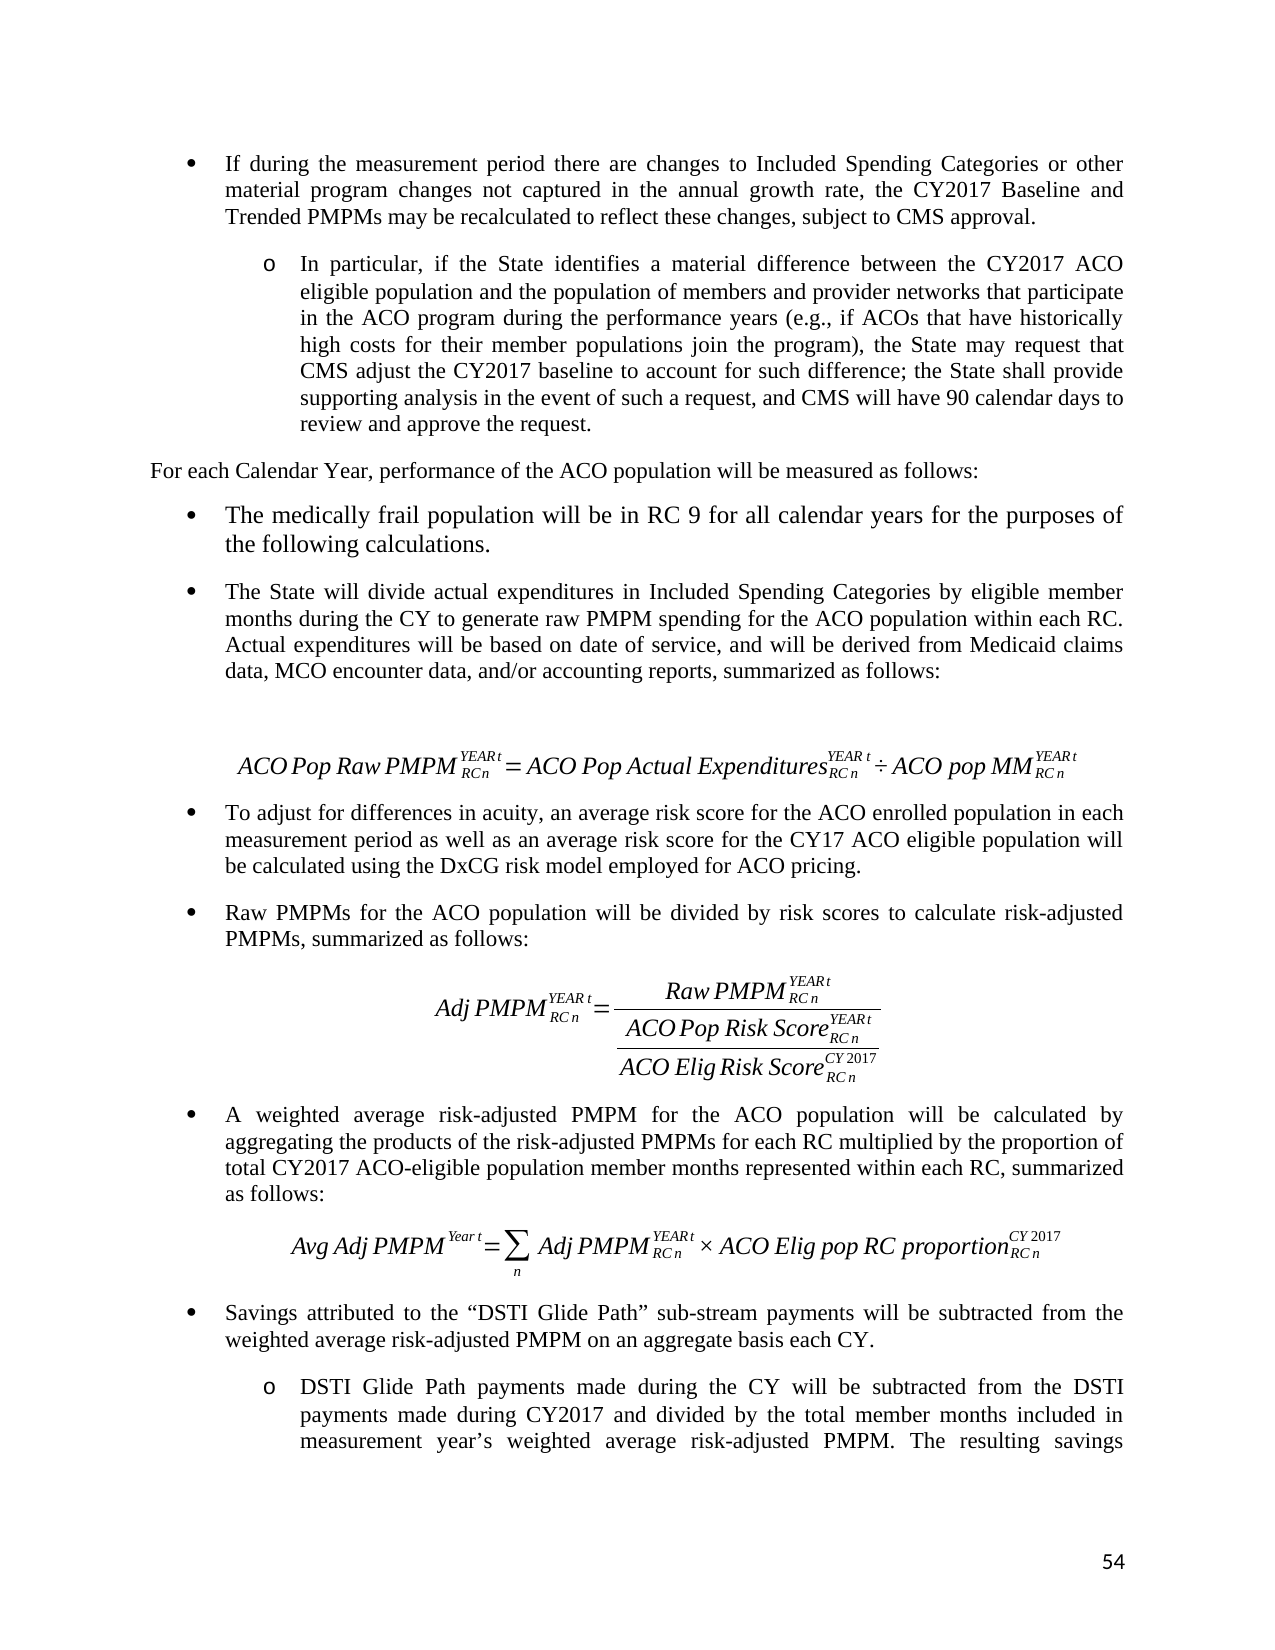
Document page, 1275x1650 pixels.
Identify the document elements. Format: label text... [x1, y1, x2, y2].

list In particular, if the State identifies a material difference between the CY2017 ACO eligible population and the population of members and provider networks that participate in the ACO program during the performance years (e.g., if ACOs that have historically high costs for their member populations join the program), the State may request that CMS adjust the CY2017 baseline to account for such difference; the State shall provide supporting analysis in the event of such a request, and CMS will have 90 calendar days to review and approve the request. [262, 250, 1125, 436]
list Raw PMPMs for the ACO population will be divided by risk scores to calculate risk-adjusted PMPMs, summarized as follows: [187, 899, 1125, 952]
list If during the measurement period there are changes to Included Spending Categories or other material program changes not captured in the annual growth rate, the CY2017 Baseline and Trended PMPMs may be recalculated to reflect these changes, subject to CMS approval. [187, 150, 1125, 229]
list The medically frail population will be in RC 9 for all calendar years for the purposes of the following calculations. [187, 500, 1125, 558]
text For each Calendar Year, performance of the ACO population will be measured as follows: [150, 457, 1125, 483]
list A weighted average risk-adjusted PMPM for the ACO population will be calculated by aggregating the products of the risk-adjusted PMPMs for each RC multiplied by the proportion of total CY2017 ACO-eligible population member months represented within each RC, summarized as follows: [187, 1101, 1125, 1207]
list Savings attributed to the “DSTI Glide Path” sub-stream payments will be subtracted from the weighted average risk-adjusted PMPM on an aggregate basis each CY. [187, 1299, 1125, 1352]
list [262, 1373, 1125, 1454]
list The State will divide actual expenditures in Included Spending Categories by eligible member months during the CY to generate raw PMPM spending for the ACO population within each RC. Actual expenditures will be based on date of service, and will be derived from Medicaid claims data, MCO encounter data, and/or accounting reports, summarized as follows: [187, 578, 1125, 684]
list To adjust for differences in acuity, an average risk score for the ACO enrolled population in each measurement period as well as an average risk score for the CY17 ACO eligible population will be calculated using the DxCG risk model employed for ACO pricing. [187, 799, 1125, 878]
